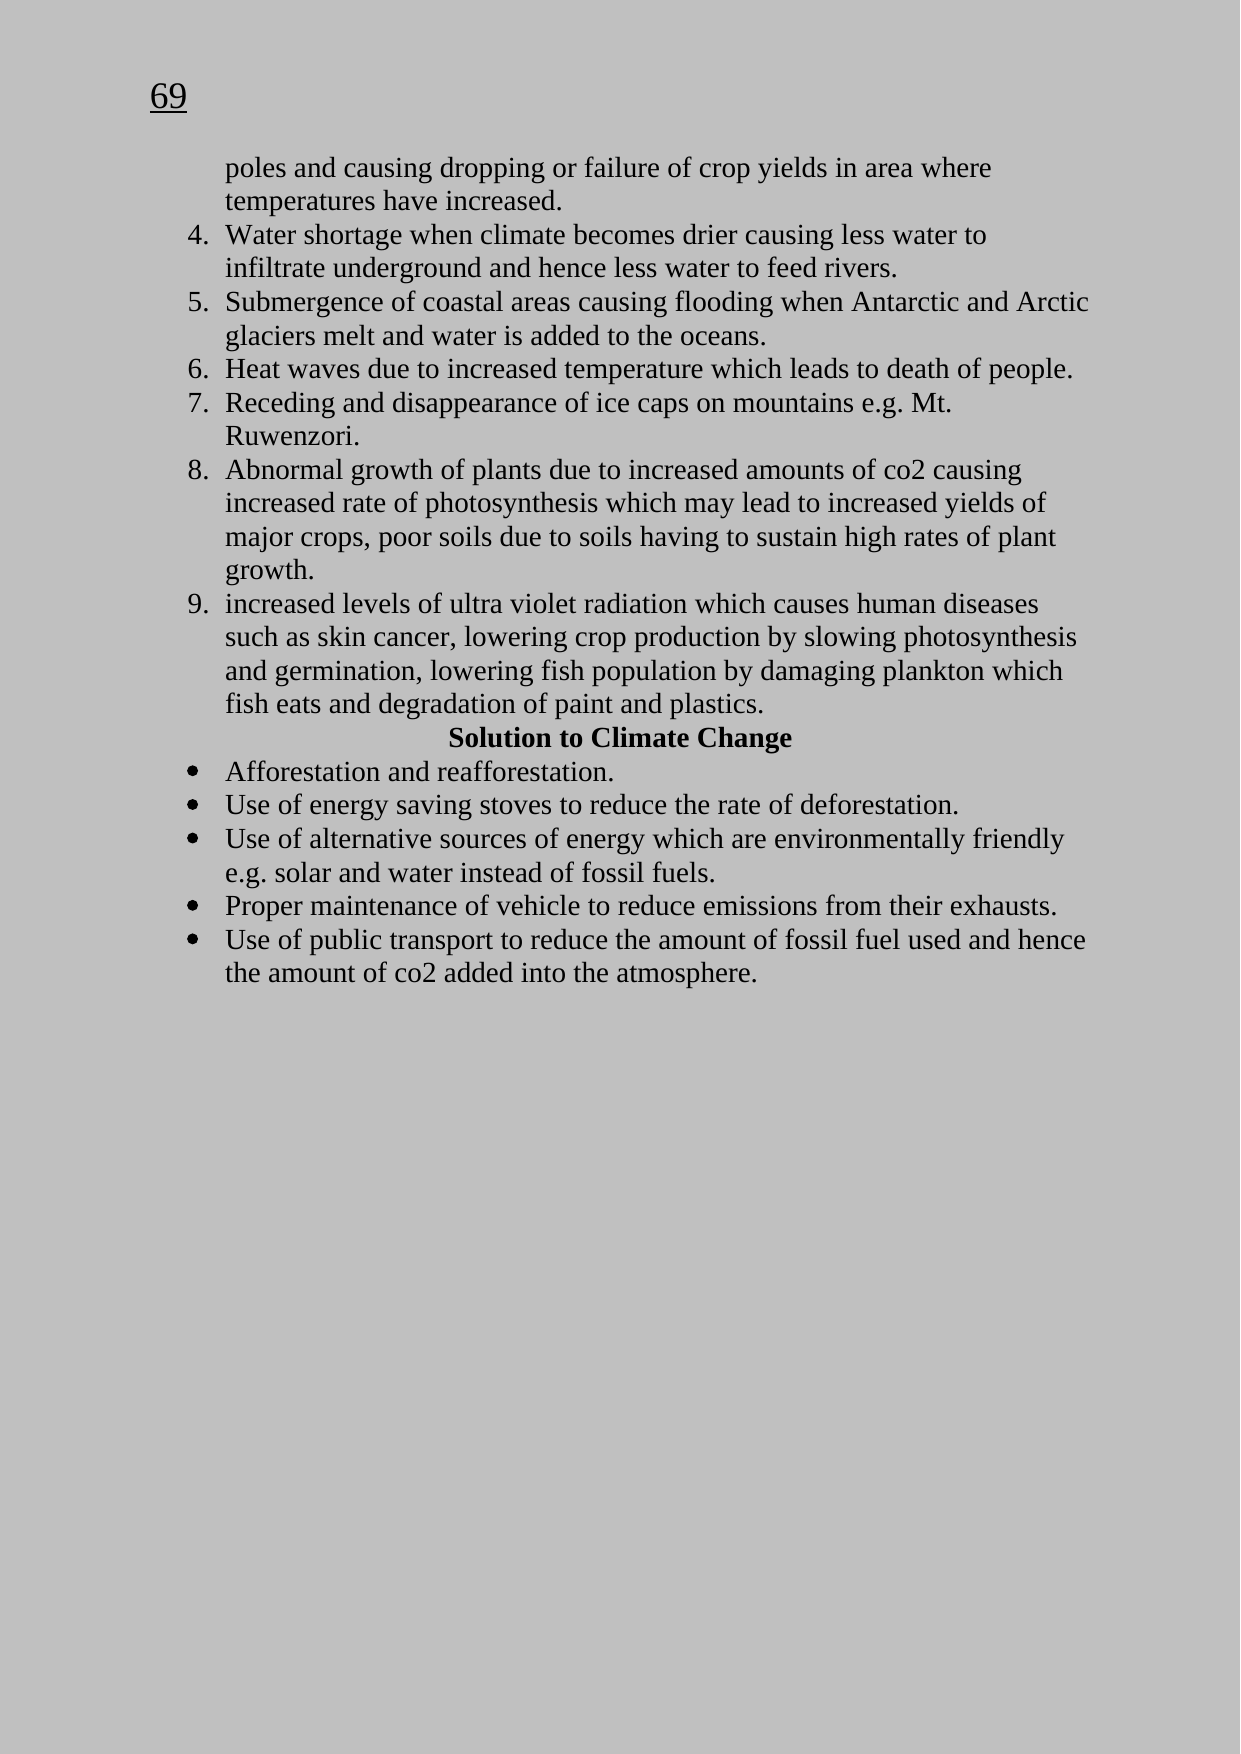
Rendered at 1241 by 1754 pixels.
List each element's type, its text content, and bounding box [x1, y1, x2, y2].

list Submergence of coastal areas causing flooding when Antarctic and Arctic glaciers melt and water is added to the oceans. [187, 284, 1090, 351]
list Use of energy saving stoves to reduce the rate of deforestation. [187, 787, 1090, 821]
list Abnormal growth of plants due to increased amounts of co2 causing increased rate of photosynthesis which may lead to increased yields of major crops, poor soils due to soils having to sustain high rates of plant growth. [187, 452, 1090, 586]
list Water shortage when climate becomes drier causing less water to infiltrate underground and hence less water to feed rivers. [187, 217, 1090, 284]
list Afforestation and reafforestation. [187, 754, 1090, 787]
list Use of alternative sources of energy which are environmentally friendly e.g. solar and water instead of fossil fuels. [187, 821, 1090, 888]
list Heat waves due to increased temperature which leads to death of people. [187, 351, 1090, 385]
list Receding and disappearance of ice caps on mountains e.g. Mt. Ruwenzori. [187, 385, 1090, 452]
text Solution to Climate Change [150, 720, 1090, 754]
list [187, 150, 1090, 217]
list increased levels of ultra violet radiation which causes human diseases such as skin cancer, lowering crop production by slowing photosynthesis and germination, lowering fish population by damaging plankton which fish eats and degradation of paint and plastics. [187, 586, 1090, 720]
list Proper maintenance of vehicle to reduce emissions from their exhausts. [187, 888, 1090, 922]
list Use of public transport to reduce the amount of fossil fuel used and hence the amount of co2 added into the atmosphere. [187, 922, 1090, 989]
